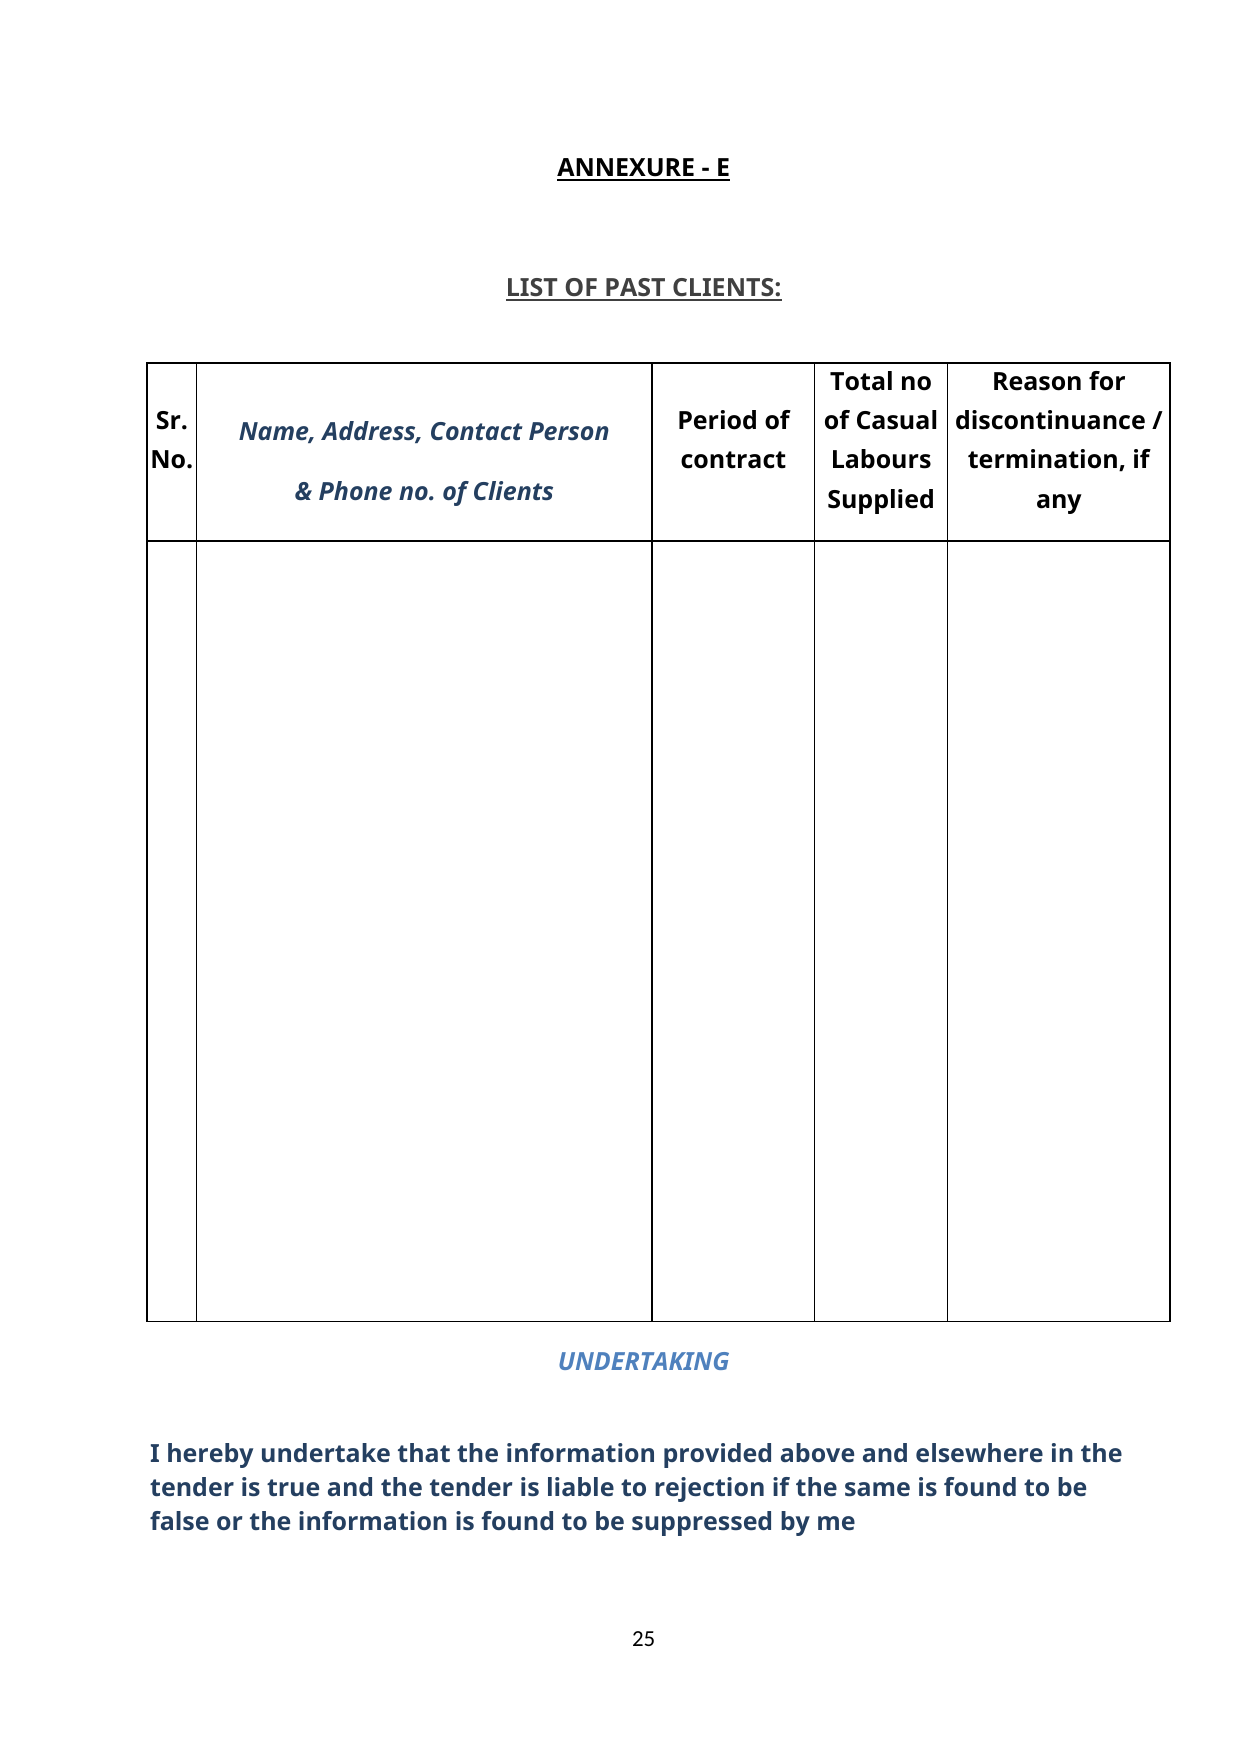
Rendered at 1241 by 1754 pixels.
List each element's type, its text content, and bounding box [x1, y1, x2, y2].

table_cell [148, 542, 196, 1321]
subtitle LIST OF PAST CLIENTS: [150, 270, 1137, 304]
subtitle I hereby undertake that the information provided above and elsewhere in the tender is true and the tender is liable to rejection if the same is found to be false or the information is found to be suppressed by me [150, 1435, 1139, 1537]
table_header Period of contract [653, 364, 814, 540]
table_header Name, Address, Contact Person & Phone no. of Clients [197, 364, 651, 540]
table_header Total no of Casual Labours Supplied [815, 364, 947, 540]
table_cell [948, 542, 1169, 1321]
subtitle UNDERTAKING [150, 1343, 1137, 1377]
table_cell [653, 542, 814, 1321]
text ANNEXURE - E [150, 150, 1137, 184]
table_cell [197, 542, 651, 1321]
table_header Reason for discontinuance /termination, if any [948, 364, 1169, 540]
table_header Sr. No. [148, 364, 196, 540]
table_cell [815, 542, 947, 1321]
